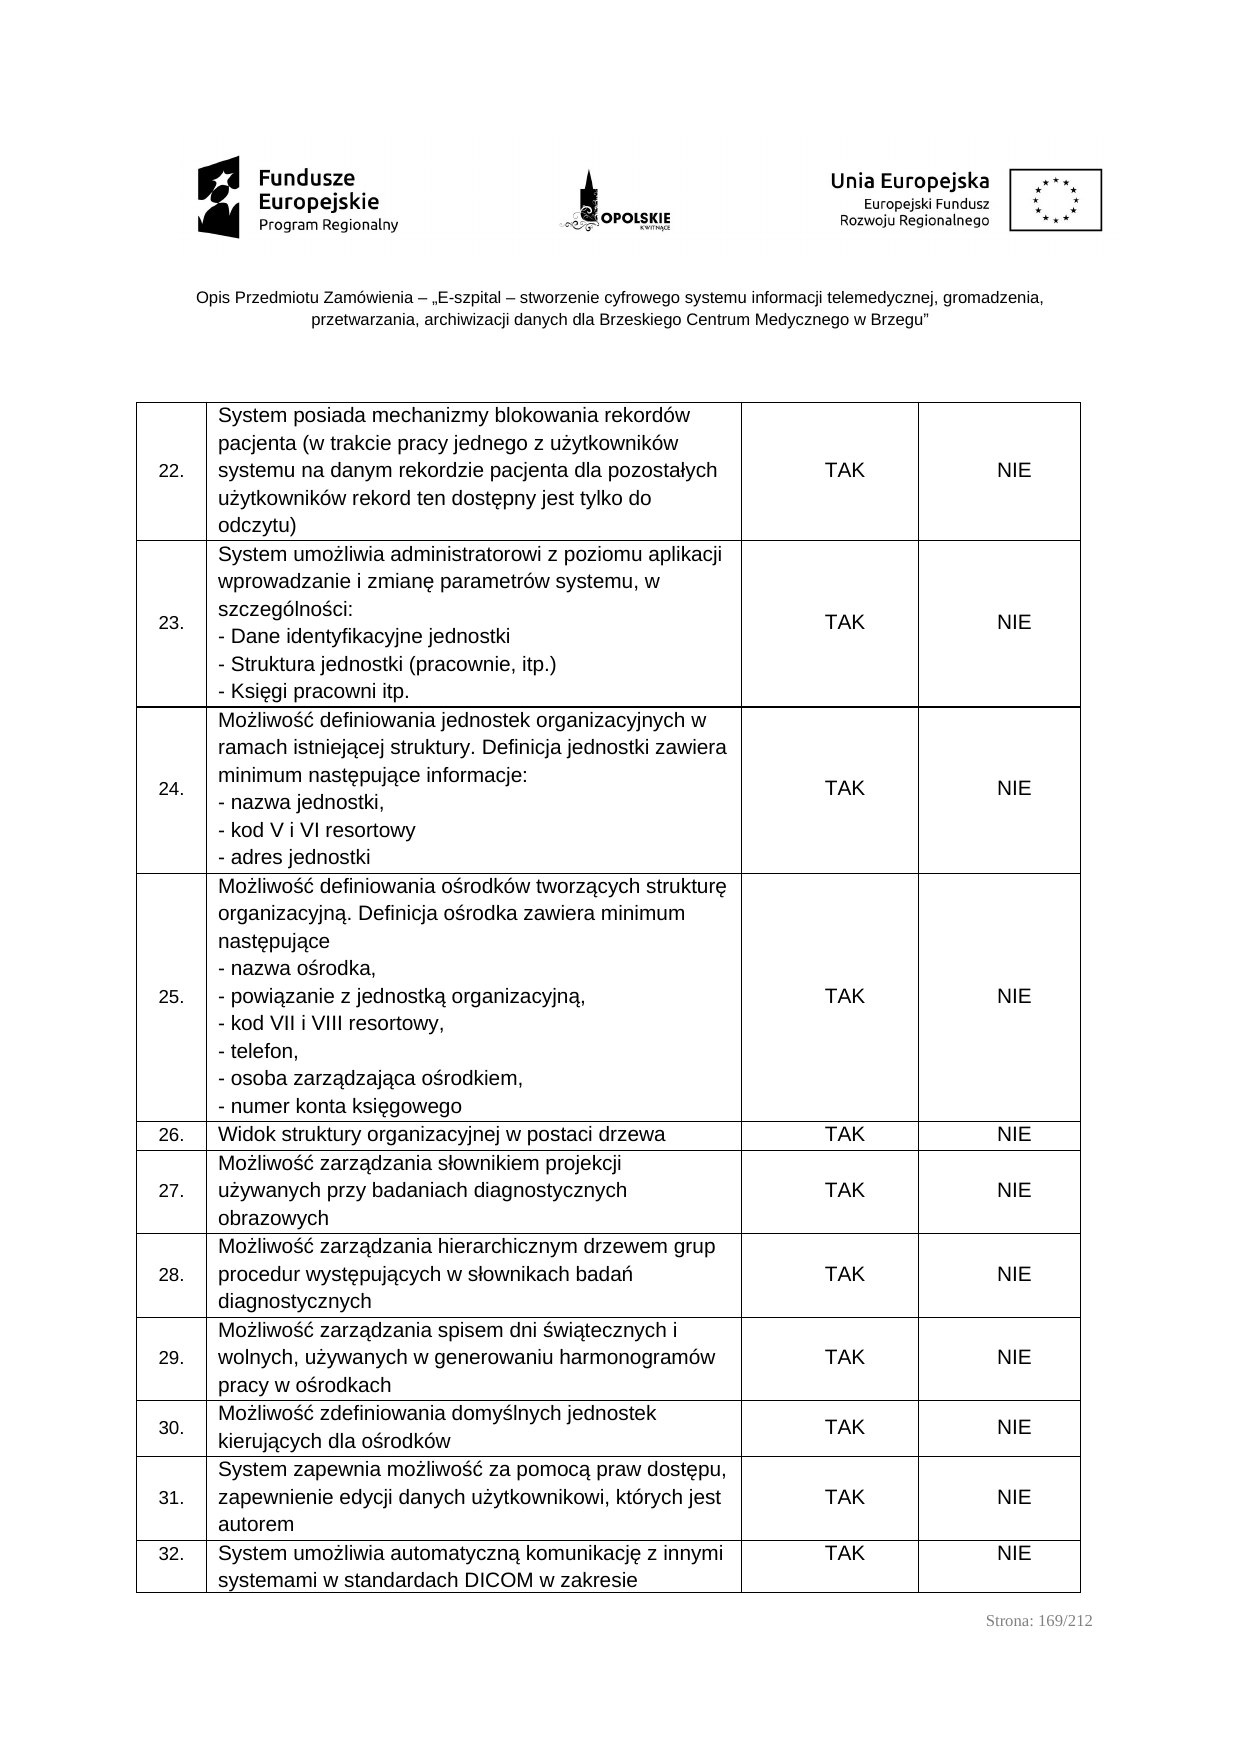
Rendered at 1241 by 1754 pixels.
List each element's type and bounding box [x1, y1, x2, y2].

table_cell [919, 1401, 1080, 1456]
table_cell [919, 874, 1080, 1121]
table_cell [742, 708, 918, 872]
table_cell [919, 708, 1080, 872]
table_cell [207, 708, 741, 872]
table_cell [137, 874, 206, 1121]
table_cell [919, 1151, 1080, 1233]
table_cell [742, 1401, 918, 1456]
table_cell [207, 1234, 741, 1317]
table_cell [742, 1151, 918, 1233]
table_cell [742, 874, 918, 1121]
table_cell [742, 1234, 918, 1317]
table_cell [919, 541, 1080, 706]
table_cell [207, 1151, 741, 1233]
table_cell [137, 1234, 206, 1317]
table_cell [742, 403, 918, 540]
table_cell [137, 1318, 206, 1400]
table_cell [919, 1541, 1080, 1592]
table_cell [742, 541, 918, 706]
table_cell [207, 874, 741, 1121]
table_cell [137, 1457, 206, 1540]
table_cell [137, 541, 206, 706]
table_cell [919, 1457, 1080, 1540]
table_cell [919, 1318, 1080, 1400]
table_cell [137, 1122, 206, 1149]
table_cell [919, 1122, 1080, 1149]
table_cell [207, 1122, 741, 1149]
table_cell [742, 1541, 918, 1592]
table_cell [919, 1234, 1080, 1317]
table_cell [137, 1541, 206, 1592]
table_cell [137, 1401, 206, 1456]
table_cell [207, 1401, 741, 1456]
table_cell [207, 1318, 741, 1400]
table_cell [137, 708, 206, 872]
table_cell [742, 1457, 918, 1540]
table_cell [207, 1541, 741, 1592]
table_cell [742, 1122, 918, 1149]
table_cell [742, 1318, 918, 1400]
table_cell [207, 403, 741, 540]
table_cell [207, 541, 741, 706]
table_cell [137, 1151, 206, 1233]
picture [177, 134, 1123, 259]
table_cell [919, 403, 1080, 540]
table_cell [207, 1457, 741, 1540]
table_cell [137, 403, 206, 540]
